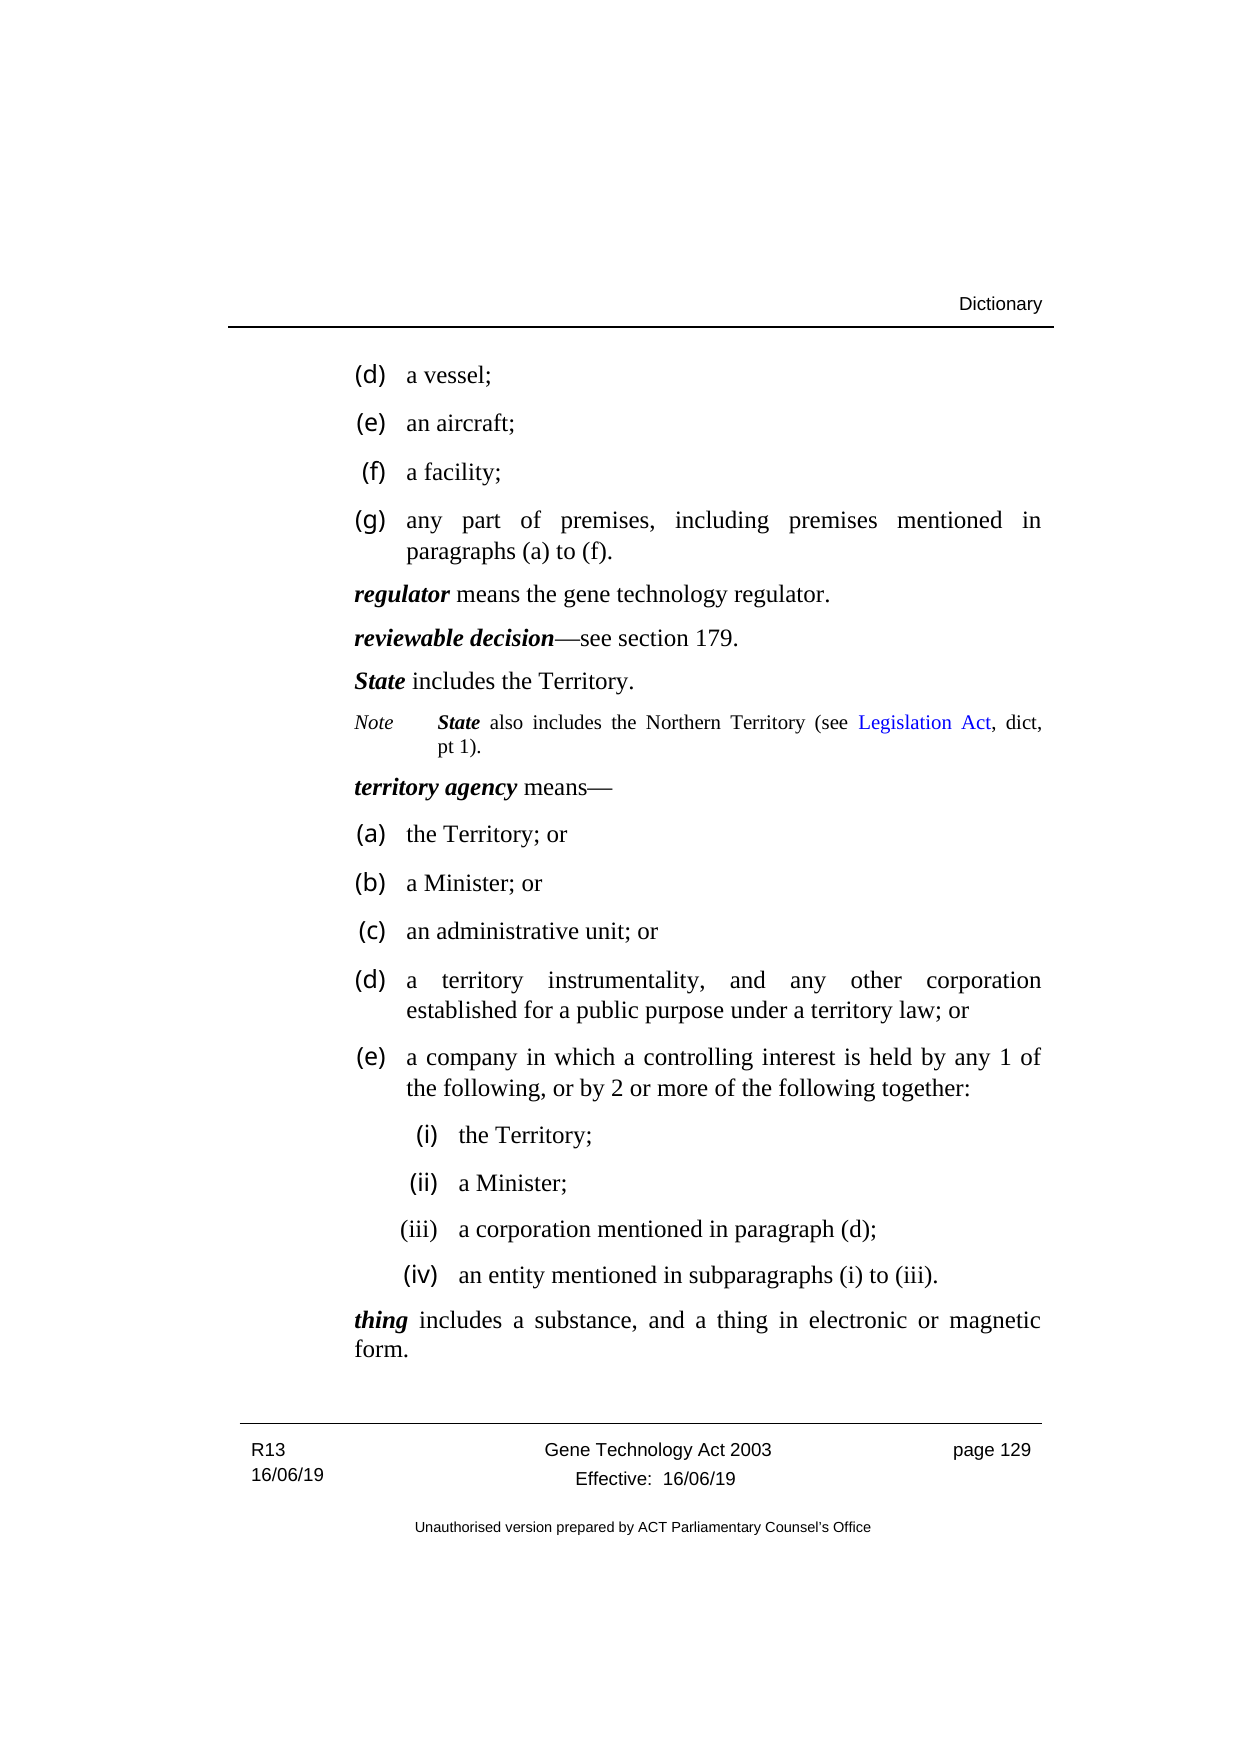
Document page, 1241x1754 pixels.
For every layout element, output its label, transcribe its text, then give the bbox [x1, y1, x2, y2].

text (g) any part of premises, including premises mentioned in paragraphs (a) to (f). [239, 502, 1042, 565]
text thing includes a substance, and a thing in electronic or magnetic form. [354, 1306, 1042, 1363]
text (b) a Minister; or [239, 864, 1042, 898]
text regulator means the gene technology regulator. [354, 579, 1042, 608]
text (i) the Territory; [239, 1116, 1042, 1150]
text (iv) an entity mentioned in subparagraphs (i) to (iii). [239, 1257, 1042, 1291]
text reviewable decision—see section 179. [354, 623, 1042, 652]
text (f) a facility; [239, 453, 1042, 488]
text State includes the Territory. [354, 666, 1042, 695]
text (iii) a corporation mentioned in paragraph (d); [239, 1214, 1042, 1242]
text (e) an aircraft; [239, 405, 1042, 439]
text (d) a vessel; [239, 356, 1042, 390]
text (e) a company in which a controlling interest is held by any 1 of the following, or by 2 or more of the following together: [239, 1039, 1042, 1102]
text (ii) a Minister; [239, 1165, 1042, 1199]
text Note State also includes the Northern Territory (see Legislation Act, dict, pt 1). [354, 709, 1042, 758]
text (d) a territory instrumentality, and any other corporation established for a public purpose under a territory law; or [239, 962, 1042, 1024]
text (c) an administrative unit; or [239, 913, 1042, 947]
text (a) the Territory; or [239, 816, 1042, 850]
text territory agency means— [354, 772, 1042, 801]
